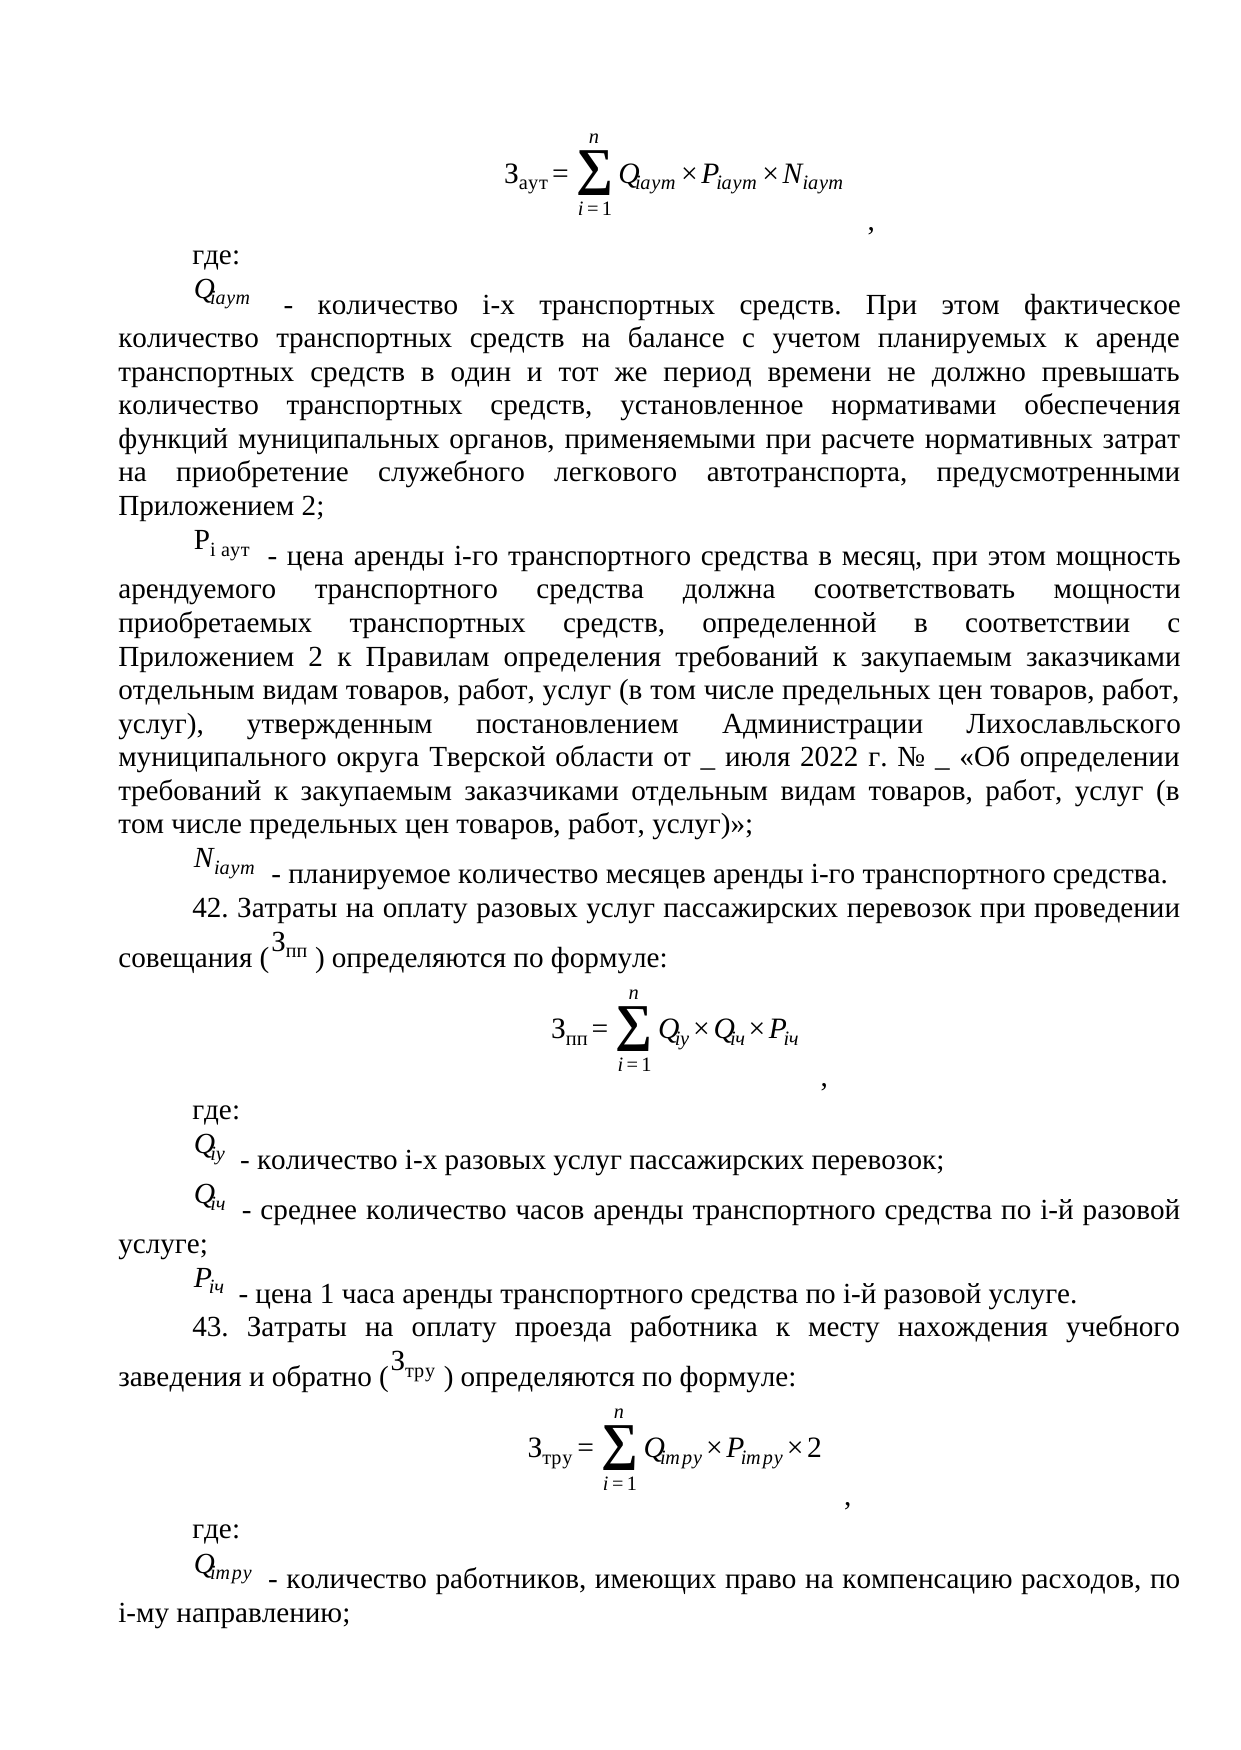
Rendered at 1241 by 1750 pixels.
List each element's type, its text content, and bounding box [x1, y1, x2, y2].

text где: [118, 1512, 1181, 1545]
text - количество i-х транспортных средств. При этом фактическое количество транспортных средств на балансе с учетом планируемых к аренде транспортных средств в один и тот же период времени не должно превышать количество транспортных средств, установленное нормативами обеспечения функций муниципальных органов, применяемыми при расчете нормативных затрат на приобретение служебного легкового автотранспорта, предусмотренными Приложением 2; [118, 270, 1181, 522]
text , [118, 118, 1181, 237]
text - планируемое количество месяцев аренды i-го транспортного средства. [118, 840, 1181, 890]
text где: [118, 237, 1181, 270]
text 43. Затраты на оплату проезда работника к месту нахождения учебного заведения и обратно () определяются по формуле: [118, 1309, 1181, 1393]
text - цена аренды i-го транспортного средства в месяц, при этом мощность арендуемого транспортного средства должна соответствовать мощности приобретаемых транспортных средств, определенной в соответствии с Приложением 2 к Правилам определения требований к закупаемым заказчиками отдельным видам товаров, работ, услуг (в том числе предельных цен товаров, работ, услуг), утвержденным постановлением Администрации Лихославльского муниципального округа Тверской области от _ июля 2022 г. № _ «Об определении требований к закупаемым заказчиками отдельным видам товаров, работ, услуг (в том числе предельных цен товаров, работ, услуг)»; [118, 522, 1181, 840]
text - цена 1 часа аренды транспортного средства по i-й разовой услуге. [118, 1259, 1181, 1309]
text , [118, 1393, 1181, 1512]
text , [118, 973, 1181, 1092]
text - количество i-х разовых услуг пассажирских перевозок; [118, 1126, 1181, 1176]
text - среднее количество часов аренды транспортного средства по i-й разовой услуге; [118, 1176, 1181, 1259]
text где: [118, 1092, 1181, 1126]
text - количество работников, имеющих право на компенсацию расходов, по i-му направлению; [118, 1545, 1181, 1629]
text 42. Затраты на оплату разовых услуг пассажирских перевозок при проведении совещания () определяются по формуле: [118, 890, 1181, 973]
